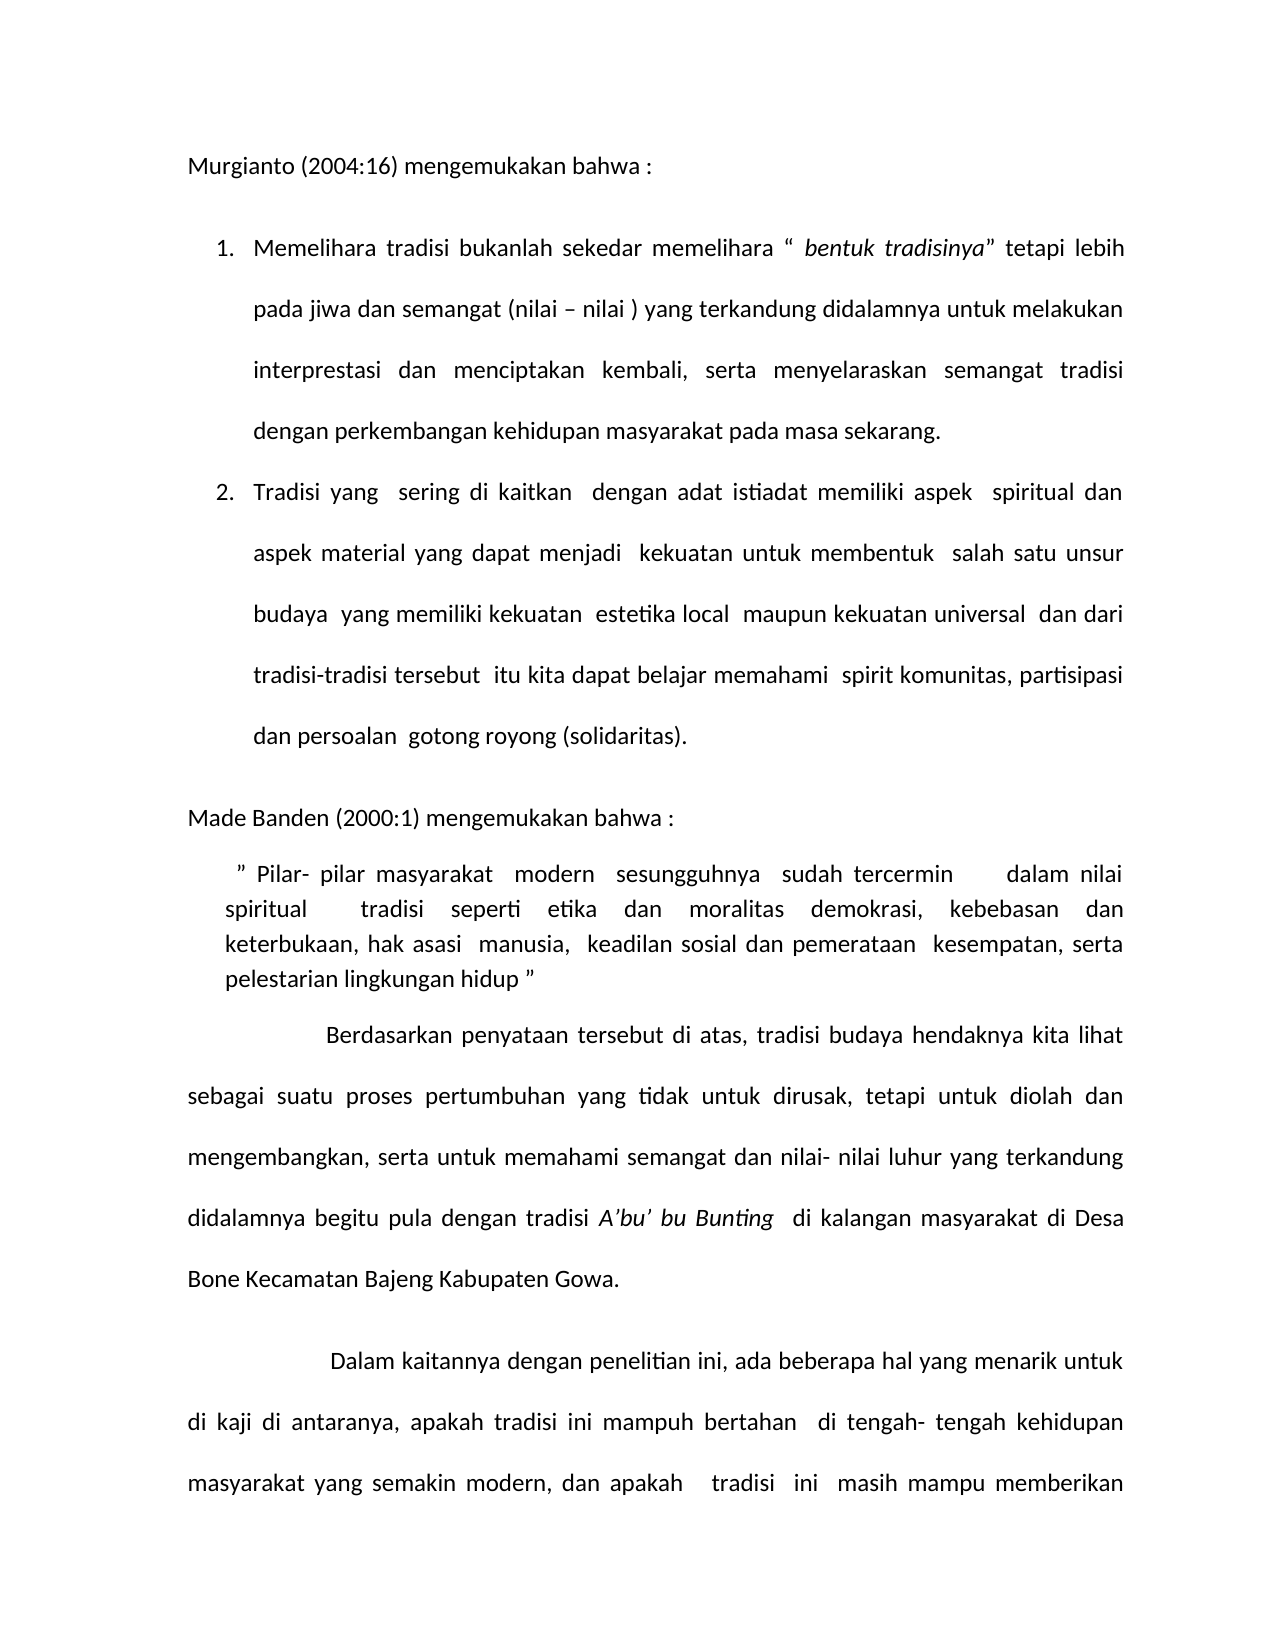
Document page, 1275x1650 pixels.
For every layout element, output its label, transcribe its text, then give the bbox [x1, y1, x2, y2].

text Made Banden (2000:1) mengemukakan bahwa : [150, 802, 1125, 833]
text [187, 1345, 1125, 1497]
text Murgianto (2004:16) mengemukakan bahwa : [150, 150, 1125, 181]
list Memelihara tradisi bukanlah sekedar memelihara “ bentuk tradisinya” tetapi lebih pada jiwa dan semangat (nilai – nilai ) yang terkandung didalamnya untuk melakukan interprestasi dan menciptakan kembali, serta menyelaraskan semangat tradisi dengan perkembangan kehidupan masyarakat pada masa sekarang. [216, 232, 1125, 446]
list Tradisi yang sering di kaitkan dengan adat istiadat memiliki aspek spiritual dan aspek material yang dapat menjadi kekuatan untuk membentuk salah satu unsur budaya yang memiliki kekuatan estetika local maupun kekuatan universal dan dari tradisi-tradisi tersebut itu kita dapat belajar memahami spirit komunitas, partisipasi dan persoalan gotong royong (solidaritas). [216, 476, 1125, 751]
text ” Pilar- pilar masyarakat modern sesungguhnya sudah tercermin dalam nilai spiritual tradisi seperti etika dan moralitas demokrasi, kebebasan dan keterbukaan, hak asasi manusia, keadilan sosial dan pemerataan kesempatan, serta pelestarian lingkungan hidup ” [225, 858, 1125, 993]
text Berdasarkan penyataan tersebut di atas, tradisi budaya hendaknya kita lihat sebagai suatu proses pertumbuhan yang tidak untuk dirusak, tetapi untuk diolah dan mengembangkan, serta untuk memahami semangat dan nilai- nilai luhur yang terkandung didalamnya begitu pula dengan tradisi A’bu’ bu Bunting di kalangan masyarakat di Desa Bone Kecamatan Bajeng Kabupaten Gowa. [187, 1019, 1125, 1293]
